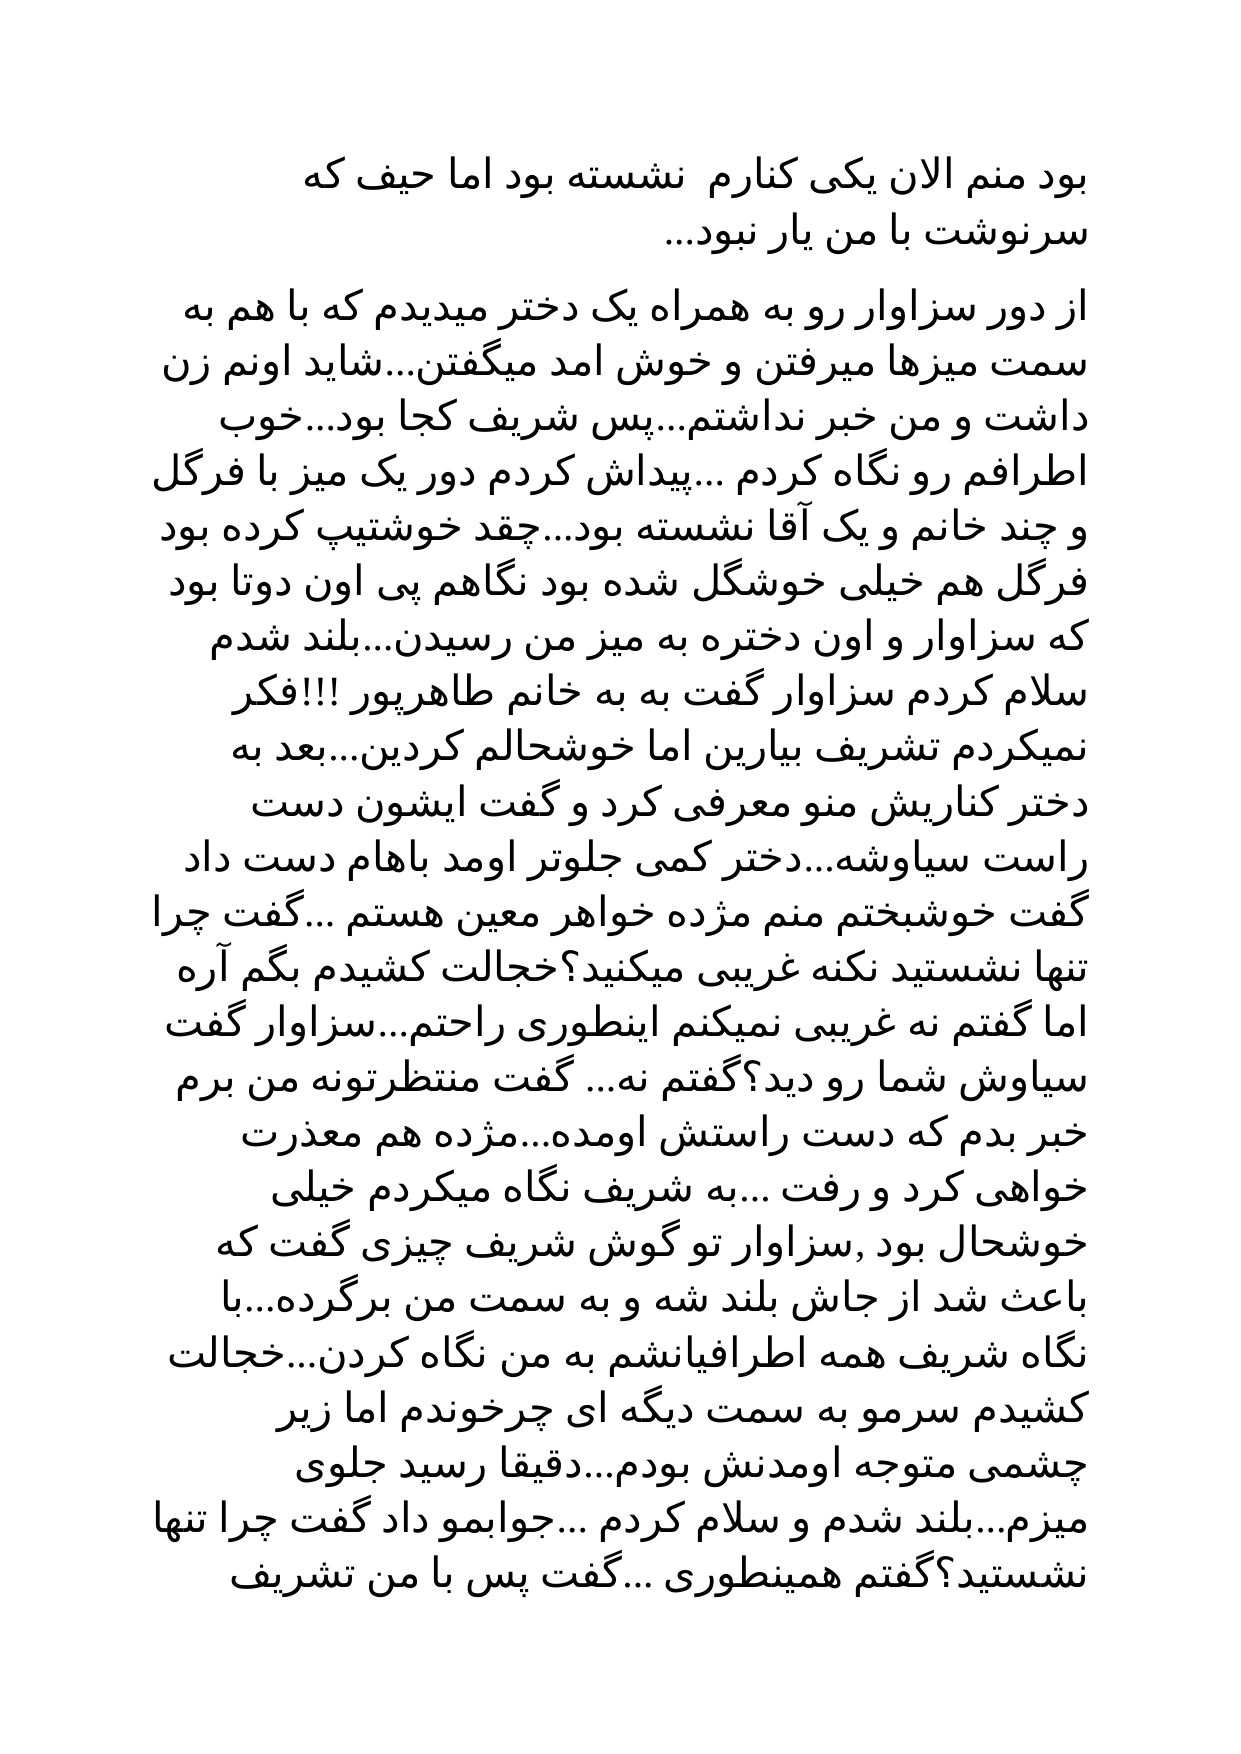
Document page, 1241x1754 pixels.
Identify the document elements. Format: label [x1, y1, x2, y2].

text [150, 150, 1090, 253]
text [150, 281, 1090, 1596]
